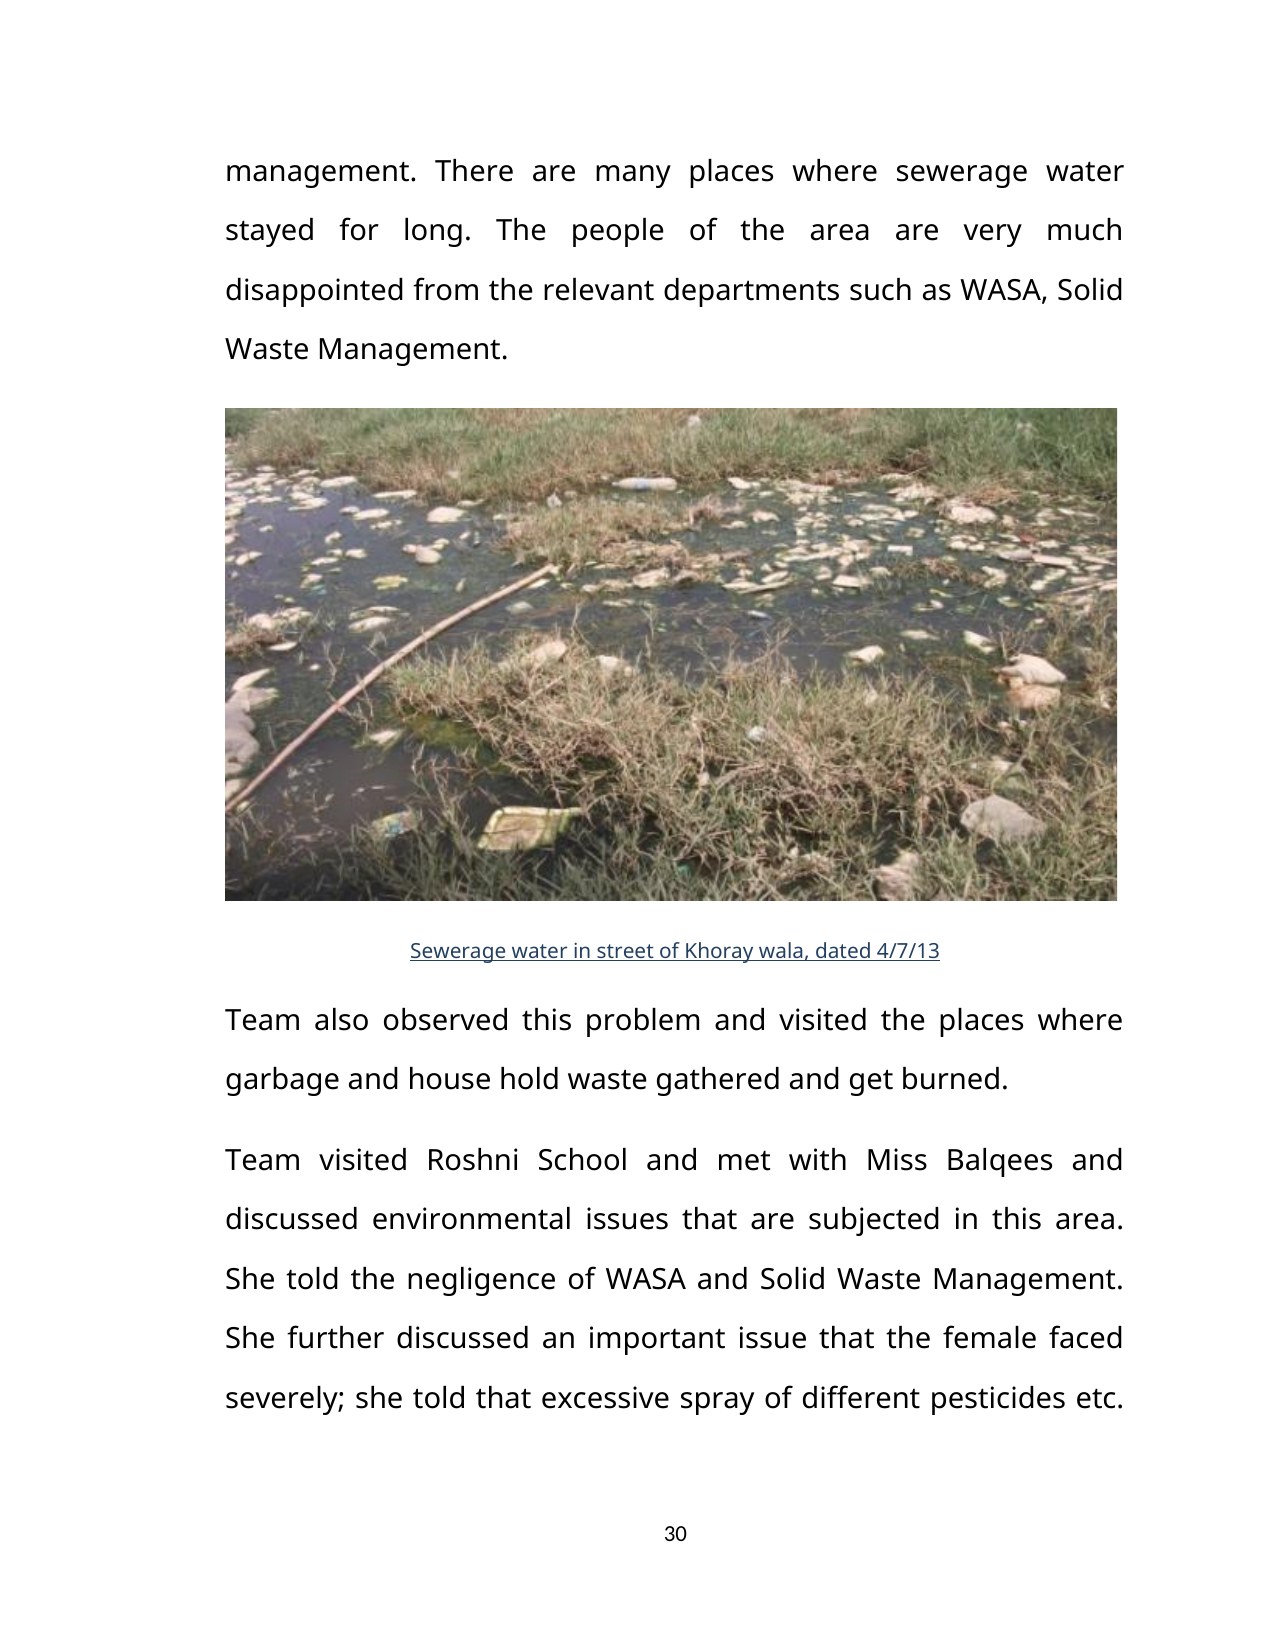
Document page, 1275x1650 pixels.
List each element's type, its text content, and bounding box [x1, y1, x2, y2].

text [225, 150, 1125, 368]
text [225, 1139, 1125, 1417]
text Team also observed this problem and visited the places where garbage and house hold waste gathered and get burned. [225, 999, 1125, 1098]
picture [225, 408, 1118, 901]
text Sewerage water in street of Khoray wala, dated 4/7/13 [225, 936, 1125, 964]
